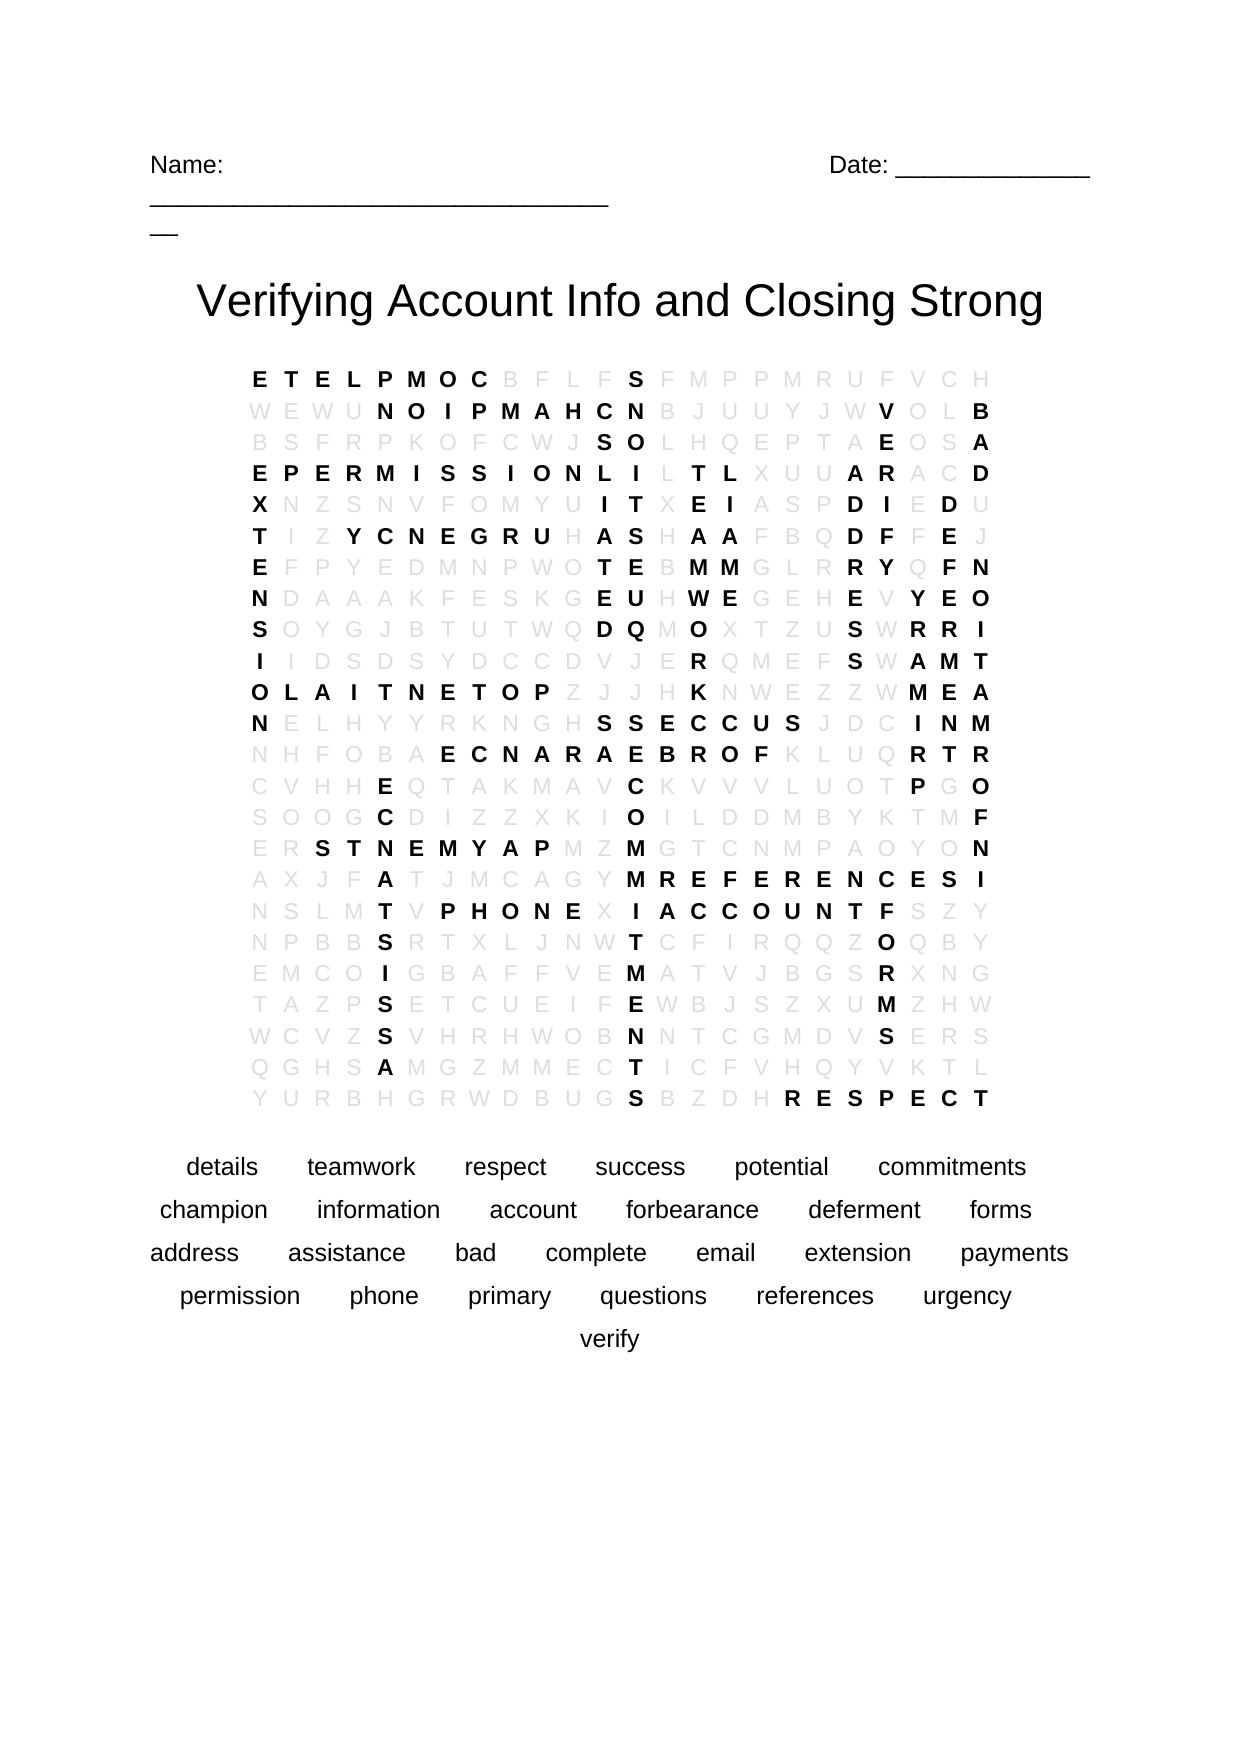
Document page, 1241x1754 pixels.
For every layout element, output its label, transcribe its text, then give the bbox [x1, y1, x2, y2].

table_cell W [464, 1083, 495, 1114]
table_cell U [558, 489, 589, 520]
table_cell C [934, 1083, 965, 1114]
table_cell T [934, 1051, 965, 1083]
table_cell A [683, 520, 714, 551]
table_cell B [338, 1083, 369, 1114]
table_cell T [683, 958, 714, 989]
table_header T [275, 364, 307, 395]
table_cell S [934, 426, 965, 458]
table_cell J [589, 676, 620, 708]
table_cell Q [808, 926, 839, 958]
table_header F [871, 364, 902, 395]
table_cell Z [683, 1083, 714, 1114]
table_cell G [275, 1051, 307, 1083]
table_cell G [558, 583, 589, 614]
table_cell S [495, 583, 526, 614]
table_cell T [934, 739, 965, 770]
table_cell P [871, 1083, 902, 1114]
table_cell Q [777, 926, 808, 958]
table_cell H [495, 1020, 526, 1051]
table_cell F [745, 739, 777, 770]
table_header U [840, 364, 871, 395]
table_cell C [651, 926, 683, 958]
table_cell N [244, 895, 275, 926]
table_cell E [620, 989, 651, 1020]
table_cell Y [432, 645, 463, 676]
table_cell N [495, 708, 526, 739]
table_cell P [495, 551, 526, 583]
table_cell D [401, 801, 432, 833]
table_header F [589, 364, 620, 395]
table_cell V [745, 1051, 777, 1083]
table_cell N [369, 395, 401, 426]
table_cell W [526, 1020, 557, 1051]
table_cell O [558, 1020, 589, 1051]
table_cell O [432, 426, 463, 458]
table_cell R [275, 833, 307, 864]
table_cell B [683, 989, 714, 1020]
table_cell N [965, 551, 996, 583]
table_cell N [745, 833, 777, 864]
table_cell U [840, 739, 871, 770]
table_cell J [307, 864, 338, 895]
table_cell E [589, 958, 620, 989]
table_cell B [651, 551, 683, 583]
table_cell C [871, 708, 902, 739]
table_cell T [495, 614, 526, 645]
table_cell A [840, 426, 871, 458]
table_cell W [526, 614, 557, 645]
table_cell A [589, 520, 620, 551]
table_cell O [495, 895, 526, 926]
table_cell E [369, 551, 401, 583]
table_cell E [558, 1051, 589, 1083]
table_cell M [432, 551, 463, 583]
table_cell U [558, 1083, 589, 1114]
table_cell B [526, 1083, 557, 1114]
table_cell Z [338, 1020, 369, 1051]
table_cell E [307, 458, 338, 489]
table_cell H [338, 708, 369, 739]
table_cell O [714, 739, 745, 770]
table_cell I [401, 458, 432, 489]
table_cell Y [464, 833, 495, 864]
table_cell O [307, 801, 338, 833]
table_cell L [777, 770, 808, 801]
table_cell P [526, 676, 557, 708]
table_cell F [683, 926, 714, 958]
title Verifying Account Info and Closing Strong [150, 274, 1090, 326]
table_cell G [965, 958, 996, 989]
table_cell O [464, 489, 495, 520]
table_cell A [840, 833, 871, 864]
table_cell W [745, 676, 777, 708]
table_cell O [902, 395, 933, 426]
table_cell P [432, 895, 463, 926]
table_cell R [495, 520, 526, 551]
table_cell E [902, 1020, 933, 1051]
table_cell X [275, 864, 307, 895]
table_cell J [369, 614, 401, 645]
table_cell F [432, 489, 463, 520]
table_cell X [464, 926, 495, 958]
table_cell I [244, 645, 275, 676]
table_cell Y [401, 708, 432, 739]
table_cell M [275, 958, 307, 989]
table_cell A [714, 520, 745, 551]
table_cell C [464, 989, 495, 1020]
table_cell P [902, 770, 933, 801]
table_cell Y [589, 864, 620, 895]
table_cell L [965, 1051, 996, 1083]
table_cell S [275, 895, 307, 926]
table_cell Y [369, 708, 401, 739]
table_cell E [432, 520, 463, 551]
table_cell Y [840, 1051, 871, 1083]
text details teamwork respect success potential commitments champion information account forbearance deferment forms address assistance bad complete email extension payments permission phone primary questions references urgency verify [150, 1151, 1090, 1353]
table_cell Q [902, 551, 933, 583]
table_cell O [871, 926, 902, 958]
table_cell K [401, 426, 432, 458]
table_cell S [589, 426, 620, 458]
table_cell P [338, 989, 369, 1020]
table_cell M [432, 833, 463, 864]
table_cell E [871, 426, 902, 458]
table_cell S [275, 426, 307, 458]
table_cell U [275, 1083, 307, 1114]
table_cell Z [464, 1051, 495, 1083]
table_cell E [651, 708, 683, 739]
table_cell S [244, 801, 275, 833]
table_cell E [902, 1083, 933, 1114]
table_cell N [526, 895, 557, 926]
table_cell F [307, 739, 338, 770]
table_cell S [432, 458, 463, 489]
table_cell O [558, 551, 589, 583]
table_cell U [777, 458, 808, 489]
table_cell F [495, 958, 526, 989]
table_cell A [745, 489, 777, 520]
table_cell N [620, 1020, 651, 1051]
table_cell E [620, 551, 651, 583]
table_cell M [526, 1051, 557, 1083]
table_cell J [808, 395, 839, 426]
table_cell O [275, 801, 307, 833]
table_cell U [745, 395, 777, 426]
table_cell A [965, 426, 996, 458]
table_cell K [401, 583, 432, 614]
table_cell L [495, 926, 526, 958]
table_cell Z [934, 895, 965, 926]
table_cell E [934, 583, 965, 614]
table_cell S [777, 708, 808, 739]
table_cell E [902, 864, 933, 895]
table_cell V [275, 770, 307, 801]
table_cell O [620, 801, 651, 833]
table_cell N [244, 583, 275, 614]
table_cell A [338, 583, 369, 614]
table_cell G [745, 551, 777, 583]
table_cell T [808, 426, 839, 458]
table_cell E [401, 989, 432, 1020]
table_cell O [871, 833, 902, 864]
table_cell M [369, 458, 401, 489]
table_cell O [620, 426, 651, 458]
table_cell B [369, 739, 401, 770]
table_cell Z [307, 989, 338, 1020]
table_cell C [683, 1051, 714, 1083]
table_cell B [965, 395, 996, 426]
table_cell N [369, 833, 401, 864]
table_cell M [714, 551, 745, 583]
table_cell S [620, 520, 651, 551]
table_cell H [651, 520, 683, 551]
table_cell W [589, 926, 620, 958]
table_cell H [651, 676, 683, 708]
table_cell L [777, 551, 808, 583]
table_cell R [902, 614, 933, 645]
table_cell S [965, 1020, 996, 1051]
table_cell M [777, 1020, 808, 1051]
table_cell D [808, 1020, 839, 1051]
table_cell S [620, 1083, 651, 1114]
table_cell T [745, 614, 777, 645]
table_cell C [683, 708, 714, 739]
table_cell U [464, 614, 495, 645]
table_cell M [495, 1051, 526, 1083]
table_cell E [401, 833, 432, 864]
table_cell Z [307, 520, 338, 551]
table_cell A [401, 739, 432, 770]
table_cell I [714, 926, 745, 958]
table_cell L [307, 708, 338, 739]
table_cell K [777, 739, 808, 770]
table_cell C [589, 1051, 620, 1083]
table_cell S [464, 458, 495, 489]
table_cell S [338, 1051, 369, 1083]
table_cell S [777, 489, 808, 520]
table_cell V [745, 770, 777, 801]
table_cell H [808, 583, 839, 614]
table_cell U [714, 395, 745, 426]
table_cell F [464, 426, 495, 458]
table_cell V [589, 645, 620, 676]
table_cell W [244, 395, 275, 426]
table_cell E [275, 395, 307, 426]
table_cell K [871, 801, 902, 833]
table_cell I [965, 864, 996, 895]
table_header P [369, 364, 401, 395]
table_cell O [683, 614, 714, 645]
table_cell T [683, 458, 714, 489]
table_cell D [840, 708, 871, 739]
table_cell I [589, 801, 620, 833]
table_cell C [714, 833, 745, 864]
table_cell T [902, 801, 933, 833]
table_cell E [683, 864, 714, 895]
table_cell V [589, 770, 620, 801]
table_cell A [495, 833, 526, 864]
table_cell L [714, 458, 745, 489]
table_cell Q [714, 426, 745, 458]
table_cell Q [871, 739, 902, 770]
table_cell I [620, 895, 651, 926]
table_header F [526, 364, 557, 395]
table_cell I [651, 801, 683, 833]
table_cell G [464, 520, 495, 551]
table_cell N [558, 458, 589, 489]
table_cell M [526, 770, 557, 801]
table_cell H [651, 583, 683, 614]
table_cell U [620, 583, 651, 614]
table_cell N [840, 864, 871, 895]
table_cell C [526, 645, 557, 676]
table_cell J [620, 676, 651, 708]
table_cell E [432, 739, 463, 770]
table_cell J [965, 520, 996, 551]
table_cell T [683, 833, 714, 864]
table_cell J [683, 395, 714, 426]
table_cell T [464, 676, 495, 708]
table_cell W [244, 1020, 275, 1051]
table_cell I [589, 489, 620, 520]
table_cell S [620, 708, 651, 739]
table_cell F [871, 520, 902, 551]
table_cell M [777, 833, 808, 864]
table_cell F [714, 1051, 745, 1083]
table_cell P [464, 395, 495, 426]
table_cell T [338, 833, 369, 864]
table_cell E [275, 708, 307, 739]
table_cell T [432, 614, 463, 645]
table_cell R [651, 864, 683, 895]
table_cell Q [558, 614, 589, 645]
table_cell Z [777, 989, 808, 1020]
table_cell J [714, 989, 745, 1020]
table_cell V [401, 1020, 432, 1051]
table_cell E [589, 583, 620, 614]
table_cell Z [808, 676, 839, 708]
table_cell S [840, 645, 871, 676]
table_cell M [683, 551, 714, 583]
table_cell C [495, 864, 526, 895]
table_cell I [871, 489, 902, 520]
table_cell H [558, 395, 589, 426]
table_cell S [934, 864, 965, 895]
table_cell C [714, 708, 745, 739]
table_cell D [275, 583, 307, 614]
table_cell V [871, 583, 902, 614]
table_cell K [495, 770, 526, 801]
table_cell M [620, 864, 651, 895]
table_cell Z [840, 676, 871, 708]
table_cell M [651, 614, 683, 645]
table_cell O [902, 426, 933, 458]
table_cell M [745, 645, 777, 676]
table_cell M [464, 864, 495, 895]
table_cell E [558, 895, 589, 926]
table_cell J [745, 958, 777, 989]
table_cell Q [620, 614, 651, 645]
table_cell C [275, 1020, 307, 1051]
table_cell V [871, 1051, 902, 1083]
table_cell G [934, 770, 965, 801]
table_cell F [714, 864, 745, 895]
table_cell R [432, 708, 463, 739]
table_cell U [526, 520, 557, 551]
table_header C [934, 364, 965, 395]
table_cell T [244, 520, 275, 551]
table_cell N [808, 895, 839, 926]
table_cell X [808, 989, 839, 1020]
table_cell E [620, 739, 651, 770]
table_cell P [275, 926, 307, 958]
table_cell I [558, 989, 589, 1020]
table_cell V [307, 1020, 338, 1051]
table_cell F [934, 551, 965, 583]
table_cell S [244, 614, 275, 645]
table_cell J [432, 864, 463, 895]
table_cell O [745, 895, 777, 926]
table_cell N [244, 708, 275, 739]
table_cell I [275, 645, 307, 676]
table_cell C [683, 895, 714, 926]
table_cell O [934, 833, 965, 864]
table_cell R [902, 739, 933, 770]
table_cell M [495, 489, 526, 520]
table_cell A [244, 864, 275, 895]
table_cell K [558, 801, 589, 833]
table_cell C [495, 645, 526, 676]
table_cell I [965, 614, 996, 645]
table_cell A [464, 770, 495, 801]
table_cell Q [244, 1051, 275, 1083]
table_header Name: ___________________________________ [150, 150, 620, 274]
table_cell M [965, 708, 996, 739]
table_cell N [558, 926, 589, 958]
table_cell A [651, 958, 683, 989]
table_cell F [871, 895, 902, 926]
table_cell A [902, 645, 933, 676]
table_cell E [244, 833, 275, 864]
table_cell E [745, 864, 777, 895]
table_cell H [307, 770, 338, 801]
table_header S [620, 364, 651, 395]
table_cell E [683, 489, 714, 520]
table_cell Y [777, 395, 808, 426]
table_cell W [871, 645, 902, 676]
table_cell L [934, 395, 965, 426]
table_cell A [651, 895, 683, 926]
table_cell E [808, 1083, 839, 1114]
table_header M [777, 364, 808, 395]
table_cell N [369, 489, 401, 520]
table_cell S [840, 614, 871, 645]
table_cell H [934, 989, 965, 1020]
table_cell A [307, 676, 338, 708]
table_cell F [589, 989, 620, 1020]
table_cell S [338, 489, 369, 520]
table_cell W [840, 395, 871, 426]
table_cell G [745, 583, 777, 614]
table_cell U [777, 895, 808, 926]
table_cell B [934, 926, 965, 958]
table_cell C [307, 958, 338, 989]
table_cell U [808, 770, 839, 801]
table_cell R [683, 645, 714, 676]
table_cell X [651, 489, 683, 520]
table_cell Q [808, 1051, 839, 1083]
table_cell M [934, 801, 965, 833]
table_header E [307, 364, 338, 395]
table_cell A [464, 958, 495, 989]
table_cell R [464, 1020, 495, 1051]
table_cell N [651, 1020, 683, 1051]
table_cell H [338, 770, 369, 801]
table_cell C [495, 426, 526, 458]
table_cell N [401, 676, 432, 708]
table_cell G [432, 1051, 463, 1083]
table_header R [808, 364, 839, 395]
table_cell S [369, 1020, 401, 1051]
table_header P [714, 364, 745, 395]
table_cell D [840, 520, 871, 551]
table_cell K [526, 583, 557, 614]
table_cell E [777, 645, 808, 676]
table_cell Z [464, 801, 495, 833]
table_cell F [432, 583, 463, 614]
table_cell W [526, 426, 557, 458]
table_cell I [495, 458, 526, 489]
table_cell U [808, 458, 839, 489]
table_cell O [401, 395, 432, 426]
table_cell Y [902, 833, 933, 864]
table_cell O [840, 770, 871, 801]
table_header C [464, 364, 495, 395]
table_cell H [558, 520, 589, 551]
table_cell Y [526, 489, 557, 520]
table_cell D [495, 1083, 526, 1114]
table_cell Q [902, 926, 933, 958]
table_cell D [369, 645, 401, 676]
table_cell P [526, 833, 557, 864]
table_cell L [808, 739, 839, 770]
table_cell J [808, 708, 839, 739]
table_cell O [495, 676, 526, 708]
table_cell K [683, 676, 714, 708]
table_cell N [244, 739, 275, 770]
table_cell K [902, 1051, 933, 1083]
table_cell O [526, 458, 557, 489]
table_cell T [965, 1083, 996, 1114]
table_cell C [714, 895, 745, 926]
table_cell X [745, 458, 777, 489]
table_cell H [464, 895, 495, 926]
table_cell E [432, 676, 463, 708]
table_cell R [683, 739, 714, 770]
table_cell G [338, 614, 369, 645]
table_cell S [840, 1083, 871, 1114]
table_cell I [714, 489, 745, 520]
table_cell G [745, 1020, 777, 1051]
table_cell U [840, 989, 871, 1020]
table_cell I [275, 520, 307, 551]
table_cell C [244, 770, 275, 801]
table_cell S [589, 708, 620, 739]
table_cell E [808, 864, 839, 895]
table_cell E [526, 989, 557, 1020]
table_cell R [840, 551, 871, 583]
table_cell R [777, 1083, 808, 1114]
table_cell C [871, 864, 902, 895]
table_cell N [275, 489, 307, 520]
table_cell D [307, 645, 338, 676]
table_cell H [369, 1083, 401, 1114]
table_cell X [589, 895, 620, 926]
table_header O [432, 364, 463, 395]
table_cell S [369, 926, 401, 958]
table_header M [683, 364, 714, 395]
table_cell S [840, 958, 871, 989]
table_cell P [808, 833, 839, 864]
table_cell N [934, 958, 965, 989]
table_cell Y [338, 520, 369, 551]
table_cell E [244, 958, 275, 989]
table_header V [902, 364, 933, 395]
table_cell Z [589, 833, 620, 864]
table_cell A [589, 739, 620, 770]
table_cell Q [808, 520, 839, 551]
table_header M [401, 364, 432, 395]
table_cell G [401, 1083, 432, 1114]
table_cell E [934, 676, 965, 708]
table_header L [558, 364, 589, 395]
table_cell I [369, 958, 401, 989]
table_cell I [651, 1051, 683, 1083]
table_cell A [275, 989, 307, 1020]
table_cell T [840, 895, 871, 926]
table_cell U [965, 489, 996, 520]
table_cell H [558, 708, 589, 739]
table_cell D [745, 801, 777, 833]
table_cell R [401, 926, 432, 958]
table_cell D [714, 1083, 745, 1114]
table_cell B [777, 520, 808, 551]
table_cell C [620, 770, 651, 801]
table_cell Y [965, 926, 996, 958]
table_cell N [934, 708, 965, 739]
table_cell P [307, 551, 338, 583]
table_header L [338, 364, 369, 395]
table_cell N [965, 833, 996, 864]
table_cell Z [840, 926, 871, 958]
table_cell G [589, 1083, 620, 1114]
table_cell M [495, 395, 526, 426]
table_cell A [369, 864, 401, 895]
table_cell B [432, 958, 463, 989]
table_cell A [558, 770, 589, 801]
table_cell Y [307, 614, 338, 645]
table_header Date: ______________ [620, 150, 1090, 274]
table_cell M [902, 676, 933, 708]
table_cell Y [871, 551, 902, 583]
table_cell E [777, 583, 808, 614]
table_cell I [432, 395, 463, 426]
table_cell D [558, 645, 589, 676]
table_cell J [620, 645, 651, 676]
table_cell B [777, 958, 808, 989]
table_cell Y [338, 551, 369, 583]
table_cell Y [965, 895, 996, 926]
table_cell H [307, 1051, 338, 1083]
table_cell Q [401, 770, 432, 801]
table_cell N [401, 520, 432, 551]
table_cell S [369, 989, 401, 1020]
table_cell T [620, 926, 651, 958]
table_cell H [745, 1083, 777, 1114]
table_cell T [401, 864, 432, 895]
table_cell N [714, 676, 745, 708]
table_cell A [902, 458, 933, 489]
table_cell C [714, 1020, 745, 1051]
table_cell D [401, 551, 432, 583]
table_cell Z [902, 989, 933, 1020]
table_cell M [338, 895, 369, 926]
table_cell L [651, 426, 683, 458]
table_cell O [338, 958, 369, 989]
table_header P [745, 364, 777, 395]
table_cell S [307, 833, 338, 864]
table_cell L [307, 895, 338, 926]
table_cell Z [777, 614, 808, 645]
table_cell V [401, 489, 432, 520]
table_cell E [840, 583, 871, 614]
table_cell U [338, 395, 369, 426]
table_cell B [808, 801, 839, 833]
table_cell B [401, 614, 432, 645]
table_cell F [275, 551, 307, 583]
table_cell I [620, 458, 651, 489]
table_cell V [871, 395, 902, 426]
table_cell T [871, 770, 902, 801]
table_cell F [526, 958, 557, 989]
table_cell J [526, 926, 557, 958]
table_cell M [401, 1051, 432, 1083]
table_cell S [871, 1020, 902, 1051]
table_cell Z [495, 801, 526, 833]
table_cell T [620, 1051, 651, 1083]
table_cell R [432, 1083, 463, 1114]
table_cell W [871, 614, 902, 645]
table_cell R [558, 739, 589, 770]
table_cell R [965, 739, 996, 770]
table_cell Q [714, 645, 745, 676]
table_cell D [714, 801, 745, 833]
table_cell K [651, 770, 683, 801]
table_cell I [338, 676, 369, 708]
table_cell B [338, 926, 369, 958]
table_cell T [965, 645, 996, 676]
table_cell R [745, 926, 777, 958]
table_cell T [620, 489, 651, 520]
table_cell E [902, 489, 933, 520]
table_cell L [651, 458, 683, 489]
table_cell M [777, 801, 808, 833]
table_cell X [714, 614, 745, 645]
table_cell J [558, 426, 589, 458]
table_cell R [338, 426, 369, 458]
table_cell P [369, 426, 401, 458]
table_cell E [934, 520, 965, 551]
table_cell M [934, 645, 965, 676]
table_cell R [871, 458, 902, 489]
table_cell E [244, 458, 275, 489]
table_cell E [651, 645, 683, 676]
table_cell D [589, 614, 620, 645]
table_cell O [338, 739, 369, 770]
table_cell S [745, 989, 777, 1020]
table_cell E [244, 551, 275, 583]
table_cell B [651, 395, 683, 426]
table_cell V [714, 770, 745, 801]
table_cell U [495, 989, 526, 1020]
table_cell R [777, 864, 808, 895]
table_cell W [965, 989, 996, 1020]
table_cell U [745, 708, 777, 739]
table_cell W [307, 395, 338, 426]
table_cell T [589, 551, 620, 583]
table_cell F [902, 520, 933, 551]
table_cell H [683, 426, 714, 458]
table_cell M [558, 833, 589, 864]
table_cell B [651, 1083, 683, 1114]
table_cell O [244, 676, 275, 708]
table_cell P [777, 426, 808, 458]
table_cell H [275, 739, 307, 770]
table_cell S [902, 895, 933, 926]
table_cell G [808, 958, 839, 989]
table_cell V [401, 895, 432, 926]
table_cell D [934, 489, 965, 520]
table_cell L [683, 801, 714, 833]
table_cell W [651, 989, 683, 1020]
table_cell F [338, 864, 369, 895]
table_cell R [871, 958, 902, 989]
table_cell A [369, 583, 401, 614]
table_cell O [275, 614, 307, 645]
table_cell R [307, 1083, 338, 1114]
table_cell N [244, 926, 275, 958]
table_cell E [714, 583, 745, 614]
table_cell T [369, 895, 401, 926]
table_cell T [432, 989, 463, 1020]
table_header F [651, 364, 683, 395]
table_cell Y [244, 1083, 275, 1114]
table_cell F [745, 520, 777, 551]
table_cell T [432, 770, 463, 801]
table_cell C [934, 458, 965, 489]
table_cell X [902, 958, 933, 989]
table_cell N [495, 739, 526, 770]
table_cell W [526, 551, 557, 583]
table_cell T [432, 926, 463, 958]
table_cell O [965, 770, 996, 801]
table_cell T [683, 1020, 714, 1051]
table_cell H [432, 1020, 463, 1051]
table_cell X [244, 489, 275, 520]
table_cell F [307, 426, 338, 458]
table_cell I [432, 801, 463, 833]
table_cell X [526, 801, 557, 833]
table_cell N [464, 551, 495, 583]
table_cell P [808, 489, 839, 520]
table_cell D [840, 489, 871, 520]
table_cell A [840, 458, 871, 489]
table_cell V [558, 958, 589, 989]
table_cell C [464, 739, 495, 770]
table_cell E [369, 770, 401, 801]
table_cell C [369, 520, 401, 551]
table_header H [965, 364, 996, 395]
table_cell G [558, 864, 589, 895]
table_cell H [777, 1051, 808, 1083]
table_cell V [683, 770, 714, 801]
table_cell F [808, 645, 839, 676]
table_cell S [338, 645, 369, 676]
table_header E [244, 364, 275, 395]
table_cell R [934, 1020, 965, 1051]
table_cell V [840, 1020, 871, 1051]
table_cell I [902, 708, 933, 739]
table_cell W [871, 676, 902, 708]
table_cell A [965, 676, 996, 708]
table_cell G [338, 801, 369, 833]
table_cell A [307, 583, 338, 614]
table_cell V [714, 958, 745, 989]
table_cell Z [307, 489, 338, 520]
table_cell E [777, 676, 808, 708]
table_cell T [244, 989, 275, 1020]
table_cell C [369, 801, 401, 833]
table_cell C [589, 395, 620, 426]
table_cell A [369, 1051, 401, 1083]
table_cell F [965, 801, 996, 833]
table_cell B [307, 926, 338, 958]
table_cell G [526, 708, 557, 739]
table_cell R [338, 458, 369, 489]
table_cell N [620, 395, 651, 426]
table_cell U [808, 614, 839, 645]
table_cell R [808, 551, 839, 583]
table_cell B [589, 1020, 620, 1051]
table_cell A [526, 864, 557, 895]
table_cell G [401, 958, 432, 989]
table_cell S [401, 645, 432, 676]
table_cell R [934, 614, 965, 645]
table_cell O [965, 583, 996, 614]
table_cell E [464, 583, 495, 614]
table_cell K [464, 708, 495, 739]
table_cell M [620, 833, 651, 864]
table_cell L [589, 458, 620, 489]
table_cell A [526, 395, 557, 426]
table_cell M [620, 958, 651, 989]
table_cell Y [840, 801, 871, 833]
table_header B [495, 364, 526, 395]
table_cell M [871, 989, 902, 1020]
table_cell E [745, 426, 777, 458]
table_cell Z [558, 676, 589, 708]
table_cell D [965, 458, 996, 489]
table_cell L [275, 676, 307, 708]
table_cell T [369, 676, 401, 708]
table_cell B [244, 426, 275, 458]
table_cell G [651, 833, 683, 864]
table_cell B [651, 739, 683, 770]
table_cell Y [902, 583, 933, 614]
table_cell P [275, 458, 307, 489]
table_cell D [464, 645, 495, 676]
table_cell W [683, 583, 714, 614]
table_cell A [526, 739, 557, 770]
